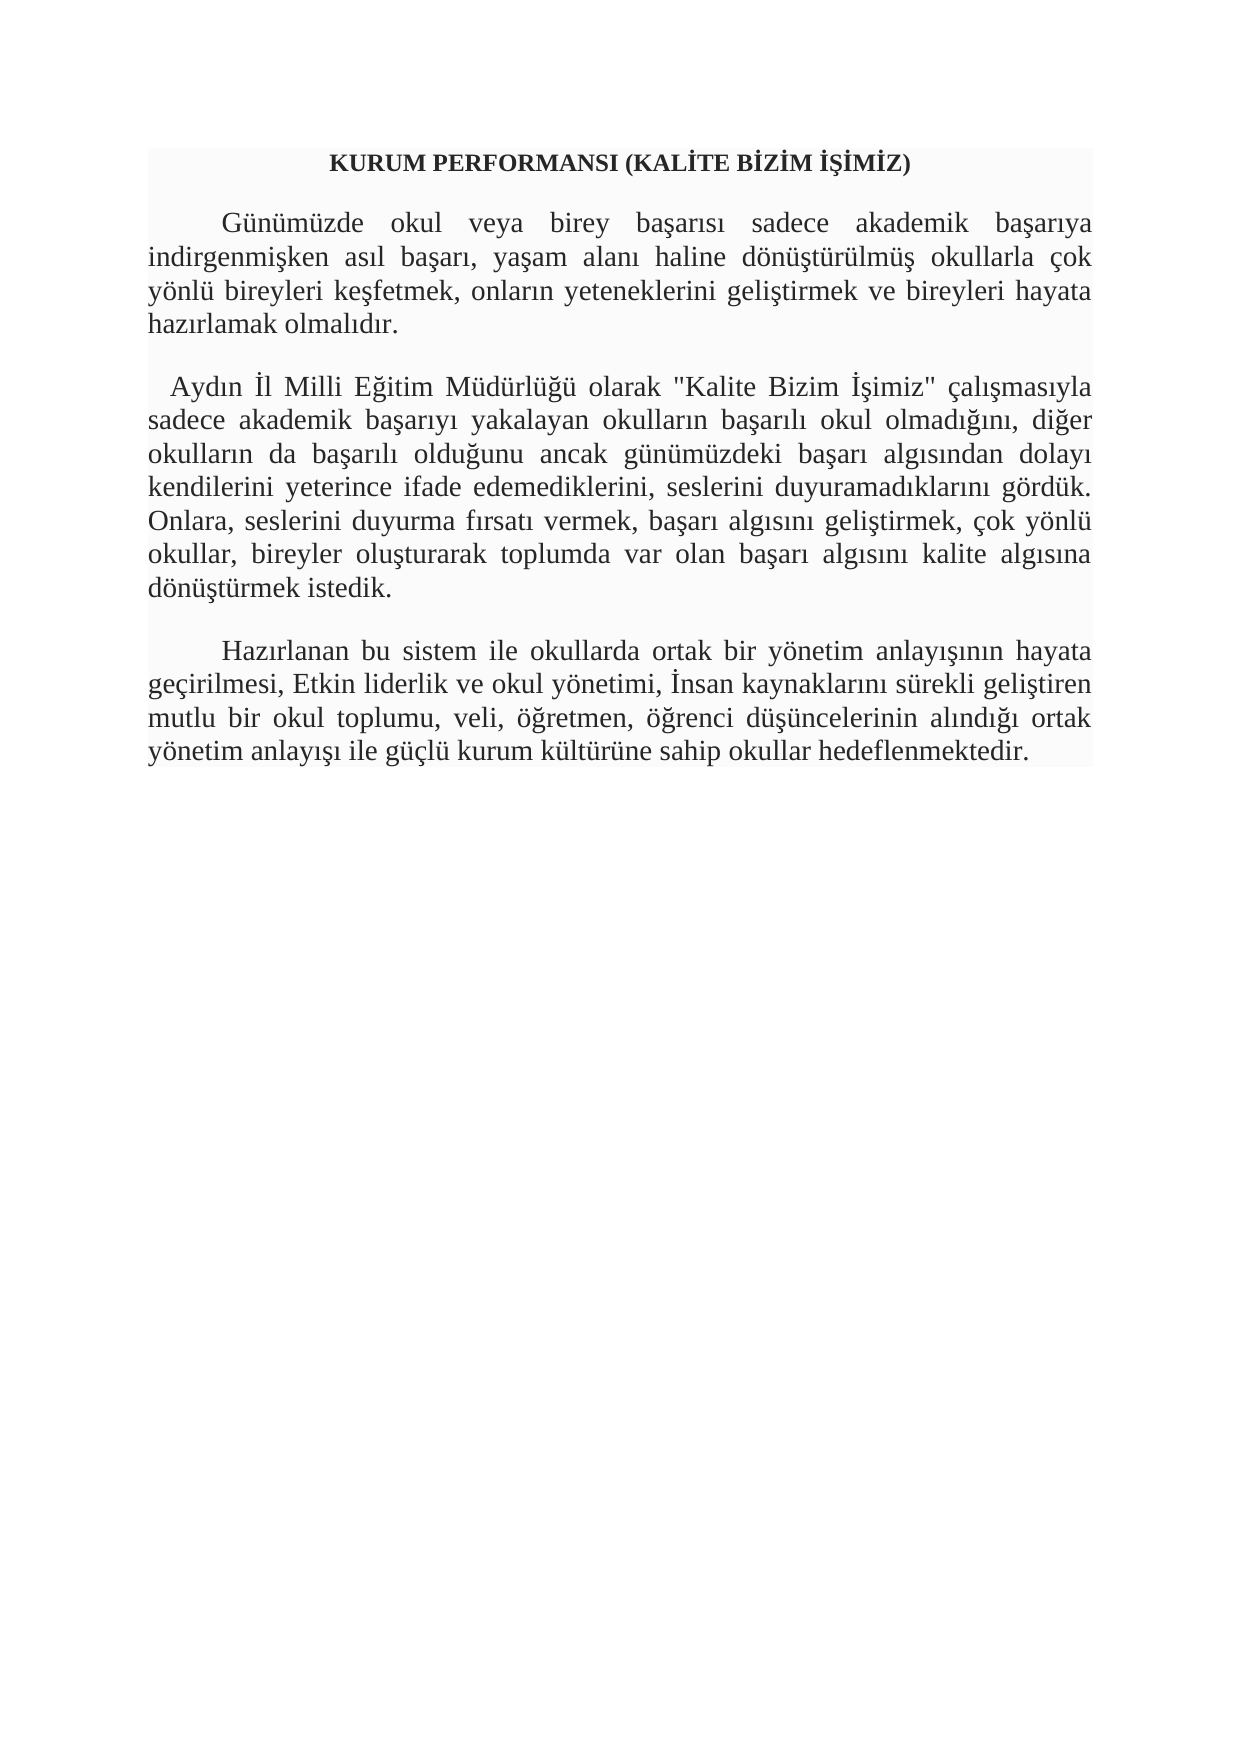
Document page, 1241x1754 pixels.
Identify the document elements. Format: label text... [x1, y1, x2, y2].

text KURUM PERFORMANSI (KALİTE BİZİM İŞİMİZ) [148, 148, 1093, 176]
text Aydın İl Milli Eğitim Müdürlüğü olarak "Kalite Bizim İşimiz" çalışmasıyla sadece akademik başarıyı yakalayan okulların başarılı okul olmadığını, diğer okulların da başarılı olduğunu ancak günümüzdeki başarı algısından dolayı kendilerini yeterince ifade edemediklerini, seslerini duyuramadıklarını gördük. Onlara, seslerini duyurma fırsatı vermek, başarı algısını geliştirmek, çok yönlü okullar, bireyler oluşturarak toplumda var olan başarı algısını kalite algısına dönüştürmek istedik. [148, 369, 1093, 604]
text Hazırlanan bu sistem ile okullarda ortak bir yönetim anlayışının hayata geçirilmesi, Etkin liderlik ve okul yönetimi, İnsan kaynaklarını sürekli geliştiren mutlu bir okul toplumu, veli, öğretmen, öğrenci düşüncelerinin alındığı ortak yönetim anlayışı ile güçlü kurum kültürüne sahip okullar hedeflenmektedir. [148, 633, 1093, 767]
text Günümüzde okul veya birey başarısı sadece akademik başarıya indirgenmişken asıl başarı, yaşam alanı haline dönüştürülmüş okullarla çok yönlü bireyleri keşfetmek, onların yeteneklerini geliştirmek ve bireyleri hayata hazırlamak olmalıdır. [148, 206, 1093, 340]
